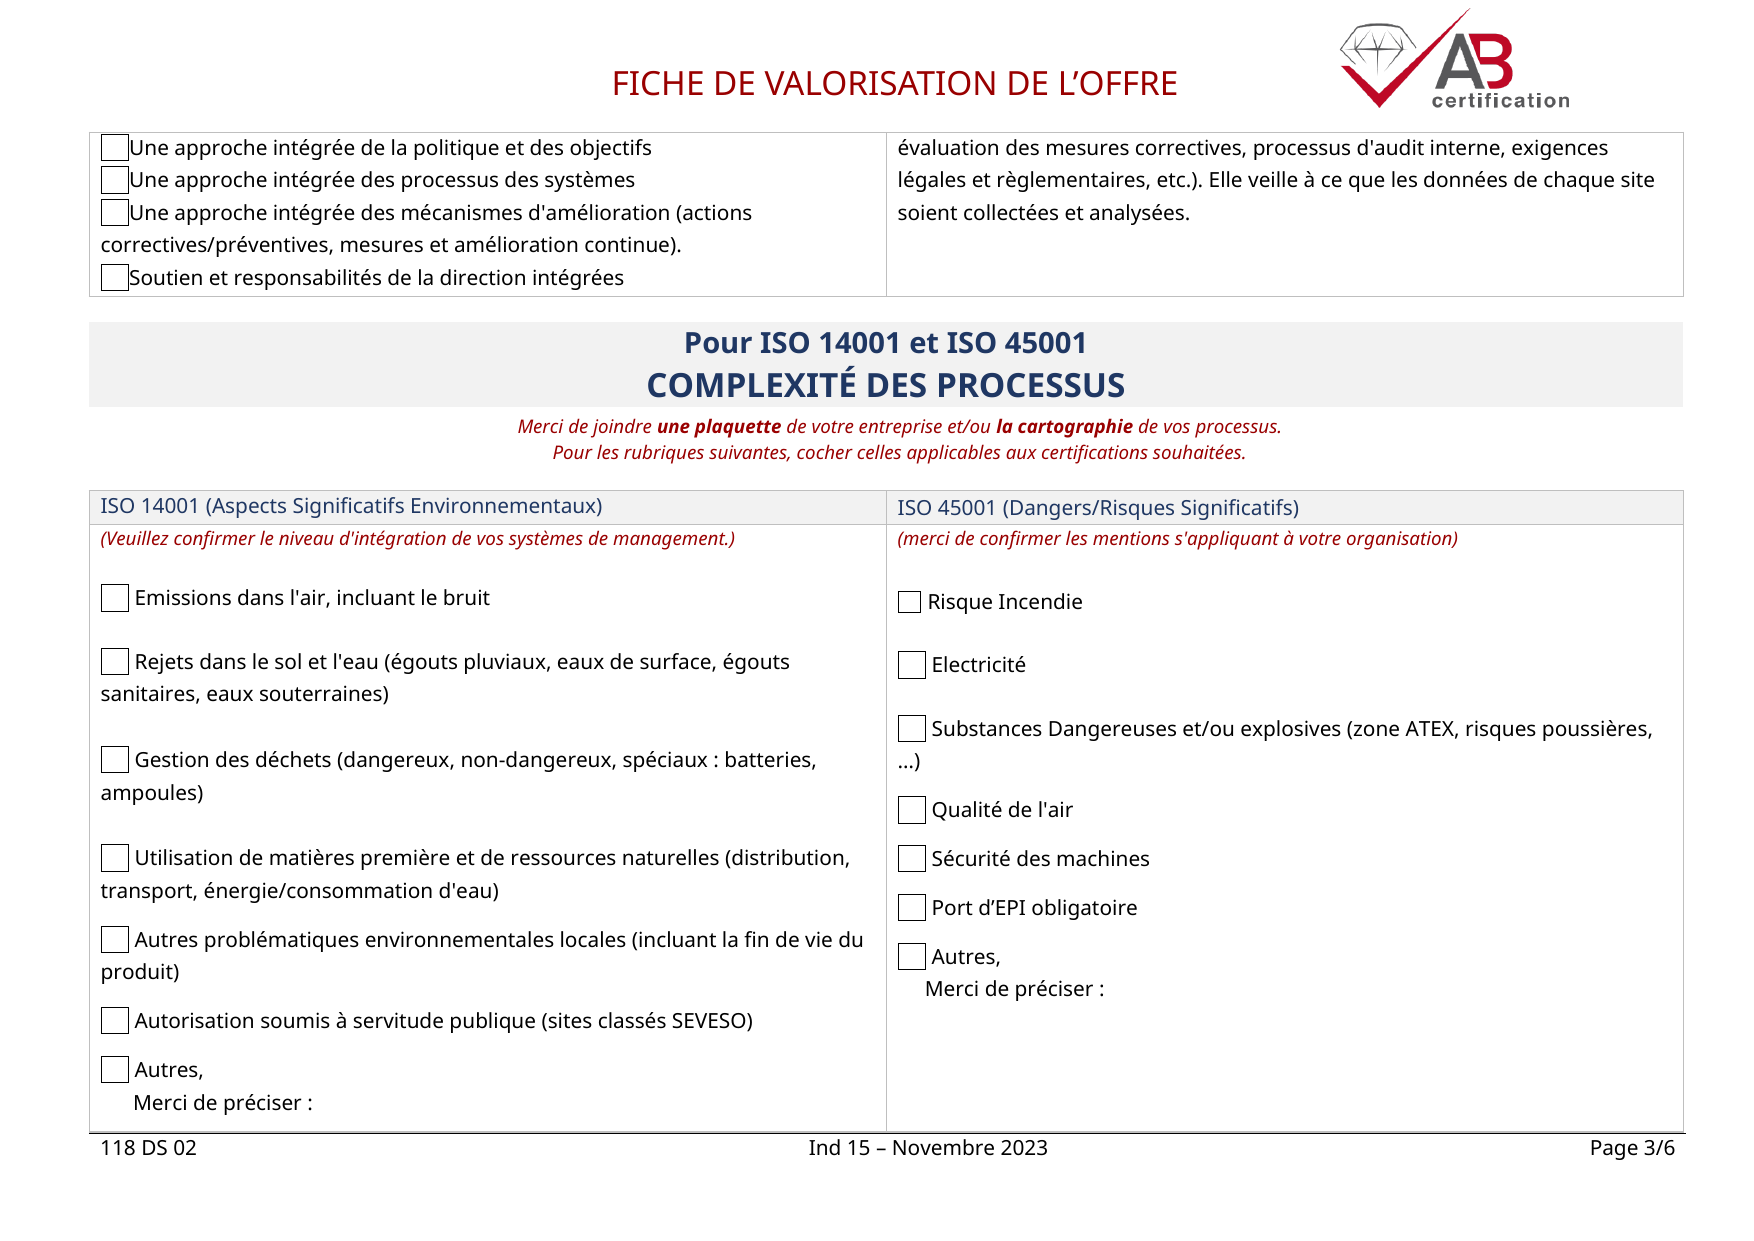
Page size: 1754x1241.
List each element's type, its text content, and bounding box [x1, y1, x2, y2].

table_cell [887, 525, 1683, 1131]
table_header ISO 45001 (Dangers/Risques Significatifs) [887, 491, 1683, 524]
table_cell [90, 133, 886, 296]
table_header Pour ISO 14001 et ISO 45001 COMPLEXITÉ DES PROCESSUS [89, 322, 1683, 407]
text Pour les rubriques suivantes, cocher celles applicables aux certifications souhaitées. [89, 439, 1713, 465]
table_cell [90, 525, 886, 1131]
table_header ISO 14001 (Aspects Significatifs Environnementaux) [90, 491, 886, 524]
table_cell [887, 133, 1683, 296]
text Merci de joindre une plaquette de votre entreprise et/ou la cartographie de vos processus. [89, 414, 1713, 439]
